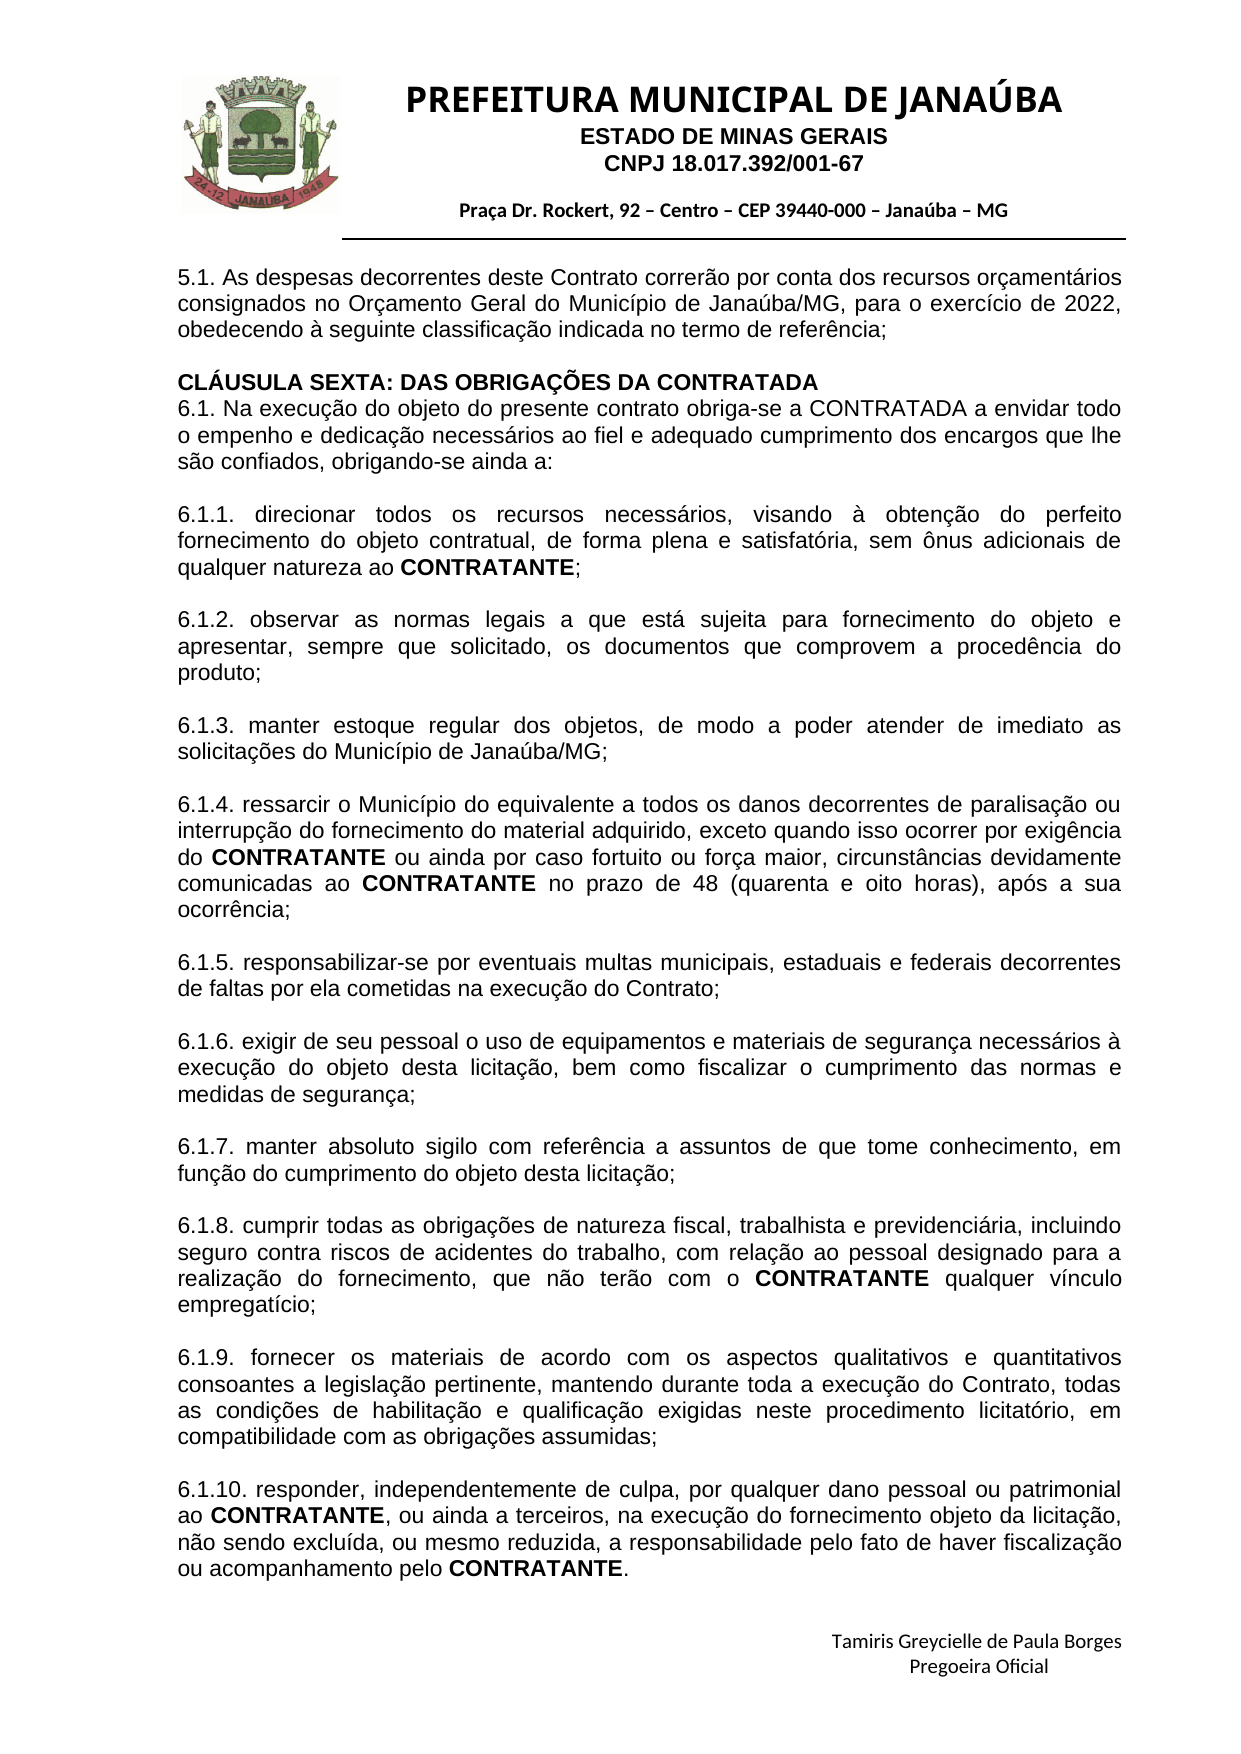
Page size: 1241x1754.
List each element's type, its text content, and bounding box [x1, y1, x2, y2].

text CLÁUSULA SEXTA: DAS OBRIGAÇÕES DA CONTRATADA [177, 369, 1122, 395]
text 6.1.1. direcionar todos os recursos necessários, visando à obtenção do perfeito fornecimento do objeto contratual, de forma plena e satisfatória, sem ônus adicionais de qualquer natureza ao CONTRATANTE; [177, 501, 1122, 580]
text 6.1.2. observar as normas legais a que está sujeita para fornecimento do objeto e apresentar, sempre que solicitado, os documentos que comprovem a procedência do produto; [177, 606, 1122, 685]
text 6.1.9. fornecer os materiais de acordo com os aspectos qualitativos e quantitativos consoantes a legislação pertinente, mantendo durante toda a execução do Contrato, todas as condições de habilitação e qualificação exigidas neste procedimento licitatório, em compatibilidade com as obrigações assumidas; [177, 1344, 1122, 1449]
text 6.1.8. cumprir todas as obrigações de natureza fiscal, trabalhista e previdenciária, incluindo seguro contra riscos de acidentes do trabalho, com relação ao pessoal designado para a realização do fornecimento, que não terão com o CONTRATANTE qualquer vínculo empregatício; [177, 1212, 1122, 1318]
text 6.1.3. manter estoque regular dos objetos, de modo a poder atender de imediato as solicitações do Município de Janaúba/MG; [177, 712, 1122, 764]
picture [180, 75, 341, 214]
text 6.1.7. manter absoluto sigilo com referência a assuntos de que tome conhecimento, em função do cumprimento do objeto desta licitação; [177, 1133, 1122, 1186]
text 6.1.6. exigir de seu pessoal o uso de equipamentos e materiais de segurança necessários à execução do objeto desta licitação, bem como fiscalizar o cumprimento das normas e medidas de segurança; [177, 1028, 1122, 1107]
text 6.1. Na execução do objeto do presente contrato obriga-se a CONTRATADA a envidar todo o empenho e dedicação necessários ao fiel e adequado cumprimento dos encargos que lhe são confiados, obrigando-se ainda a: [177, 395, 1122, 474]
text 5.1. As despesas decorrentes deste Contrato correrão por conta dos recursos orçamentários consignados no Orçamento Geral do Município de Janaúba/MG, para o exercício de 2022, obedecendo à seguinte classificação indicada no termo de referência; [177, 264, 1122, 343]
text 6.1.10. responder, independentemente de culpa, por qualquer dano pessoal ou patrimonial ao CONTRATANTE, ou ainda a terceiros, na execução do fornecimento objeto da licitação, não sendo excluída, ou mesmo reduzida, a responsabilidade pelo fato de haver fiscalização ou acompanhamento pelo CONTRATANTE. [177, 1476, 1122, 1581]
text 6.1.5. responsabilizar-se por eventuais multas municipais, estaduais e federais decorrentes de faltas por ela cometidas na execução do Contrato; [177, 949, 1122, 1002]
text 6.1.4. ressarcir o Município do equivalente a todos os danos decorrentes de paralisação ou interrupção do fornecimento do material adquirido, exceto quando isso ocorrer por exigência do CONTRATANTE ou ainda por caso fortuito ou força maior, circunstâncias devidamente comunicadas ao CONTRATANTE no prazo de 48 (quarenta e oito horas), após a sua ocorrência; [177, 791, 1122, 922]
